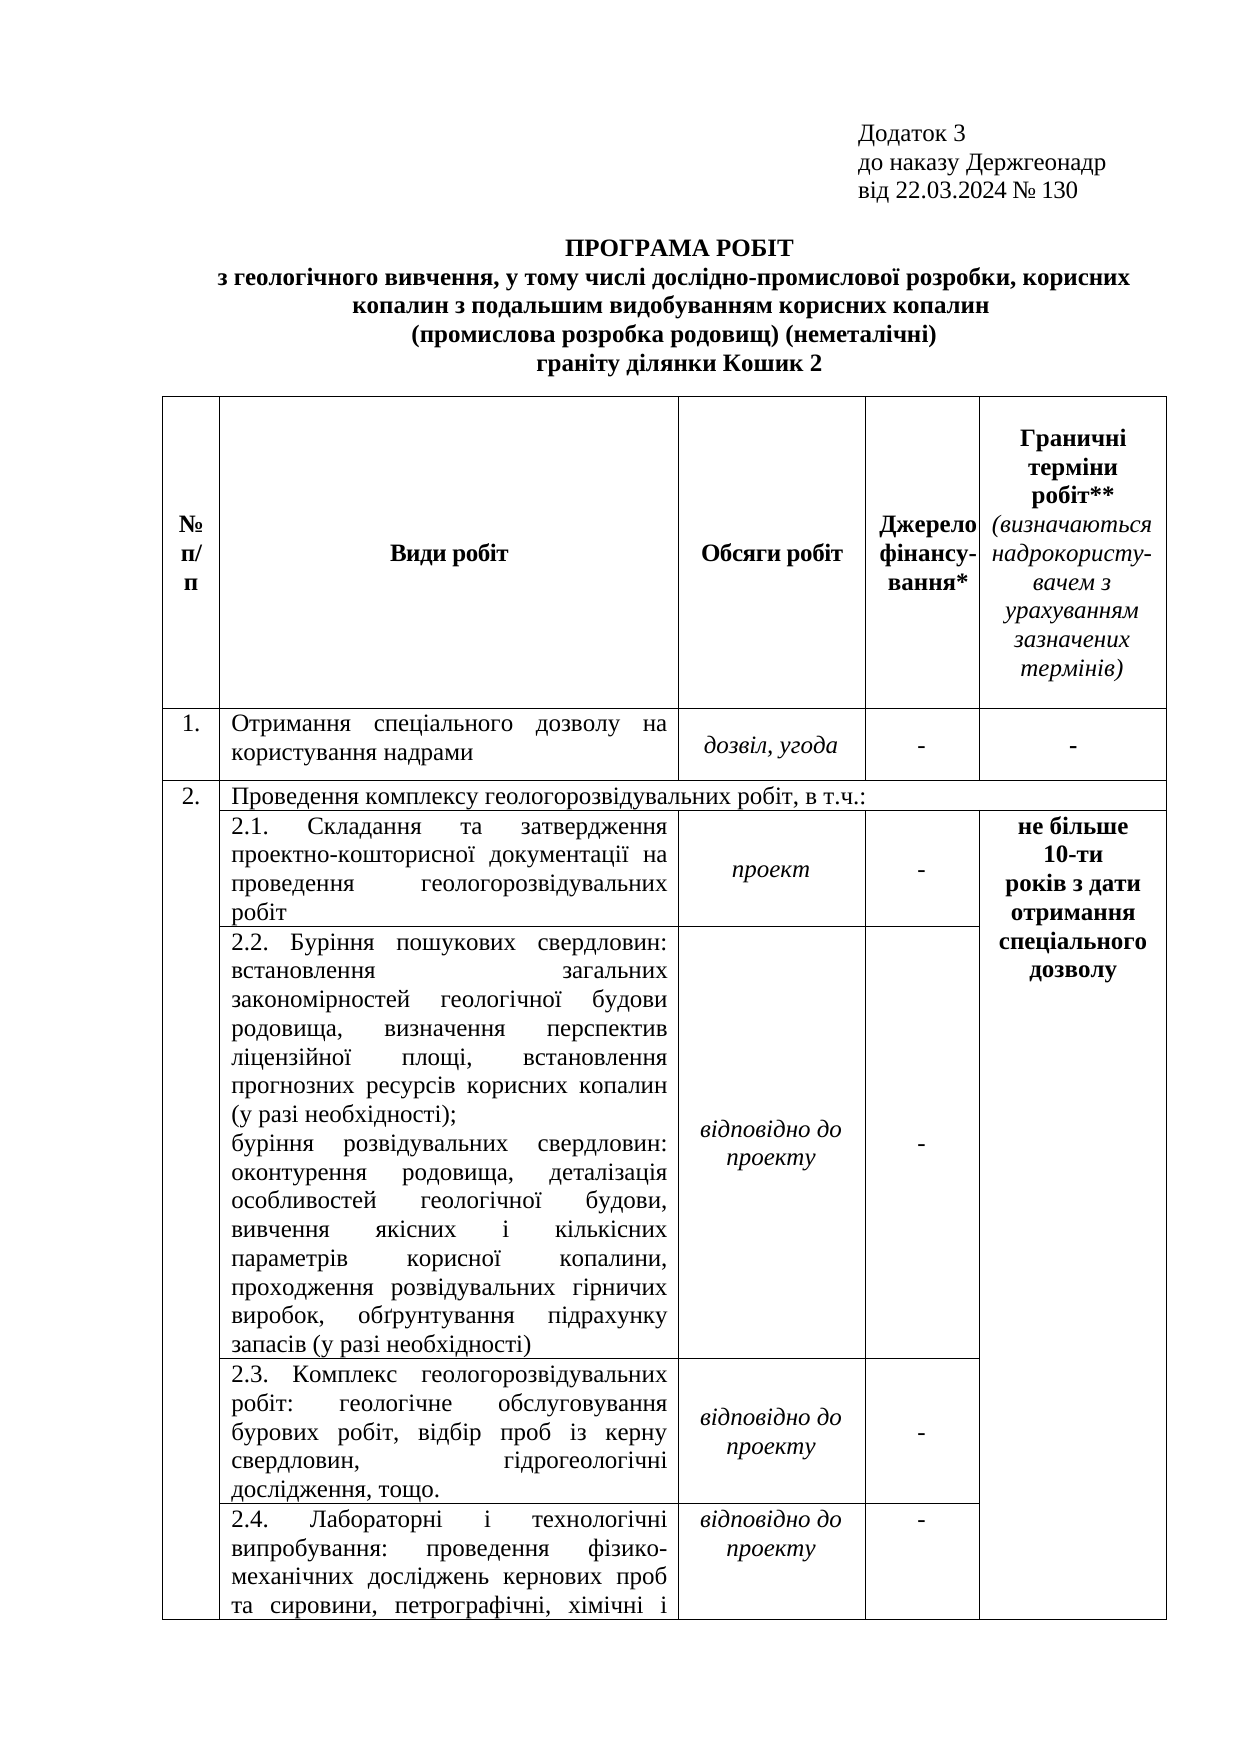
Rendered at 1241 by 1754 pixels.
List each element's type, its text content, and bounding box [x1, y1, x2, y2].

text з геологічного вивчення, у тому числі дослідно-промислової розробки, корисних копалин з подальшим видобуванням корисних копалин (промислова розробка родовищ) (неметалічні) [177, 262, 1171, 348]
table_cell - [866, 709, 979, 780]
table_cell відповідно до проекту [679, 927, 865, 1358]
table_cell 2.3. Комплекс геологорозвідувальних робіт: геологічне обслуговування бурових робіт, відбір проб із керну свердловин, гідрогеологічні дослідження, тощо. [220, 1359, 678, 1503]
table_cell 2. [163, 781, 219, 1619]
text ПРОГРАМА РОБІТ [177, 233, 1181, 262]
table_cell - [980, 709, 1166, 780]
table_cell дозвіл, угода [679, 709, 865, 780]
table_cell 1. [163, 709, 219, 780]
text граніту ділянки Кошик 2 [177, 348, 1181, 377]
table_cell - [866, 927, 979, 1358]
table_cell - [866, 1504, 979, 1619]
table_cell - [866, 811, 979, 926]
table_cell не більше 10-ти років з дати отримання спеціального дозволу [980, 811, 1166, 1619]
table_header Граничні терміни робіт** (визначаються надрокористу-вачем з урахуванням зазначених термінів) [980, 397, 1166, 707]
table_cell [679, 1504, 865, 1619]
table_header Обсяги робіт [679, 397, 865, 707]
table_header Джерело фінансу-вання* [866, 397, 979, 707]
table_cell 2.2. Буріння пошукових свердловин: встановлення загальних закономірностей геологічної будови родовища, визначення перспектив ліцензійної площі, встановлення прогнозних ресурсів корисних копалин (у разі необхідності); буріння розвідувальних свердловин: оконтурення родовища, деталізація особливостей геологічної будови, вивчення якісних і кількісних параметрів корисної копалини, проходження розвідувальних гірничих виробок, обґрунтування підрахунку запасів (у разі необхідності) [220, 927, 678, 1358]
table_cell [220, 1504, 678, 1619]
table_cell проект [679, 811, 865, 926]
table_cell - [866, 1359, 979, 1503]
table_header Додаток 3 до наказу Держгеонадр від 22.03.2024 № 130 [847, 118, 1181, 233]
table_cell Проведення комплексу геологорозвідувальних робіт, в т.ч.: [220, 781, 1166, 810]
table_header № п/п [163, 397, 219, 707]
table_header Види робіт [220, 397, 678, 707]
table_cell 2.1. Складання та затвердження проектно-кошторисної документації на проведення геологорозвідувальних робіт [220, 811, 678, 926]
table_cell Отримання спеціального дозволу на користування надрами [220, 709, 678, 780]
table_cell відповідно до проекту [679, 1359, 865, 1503]
